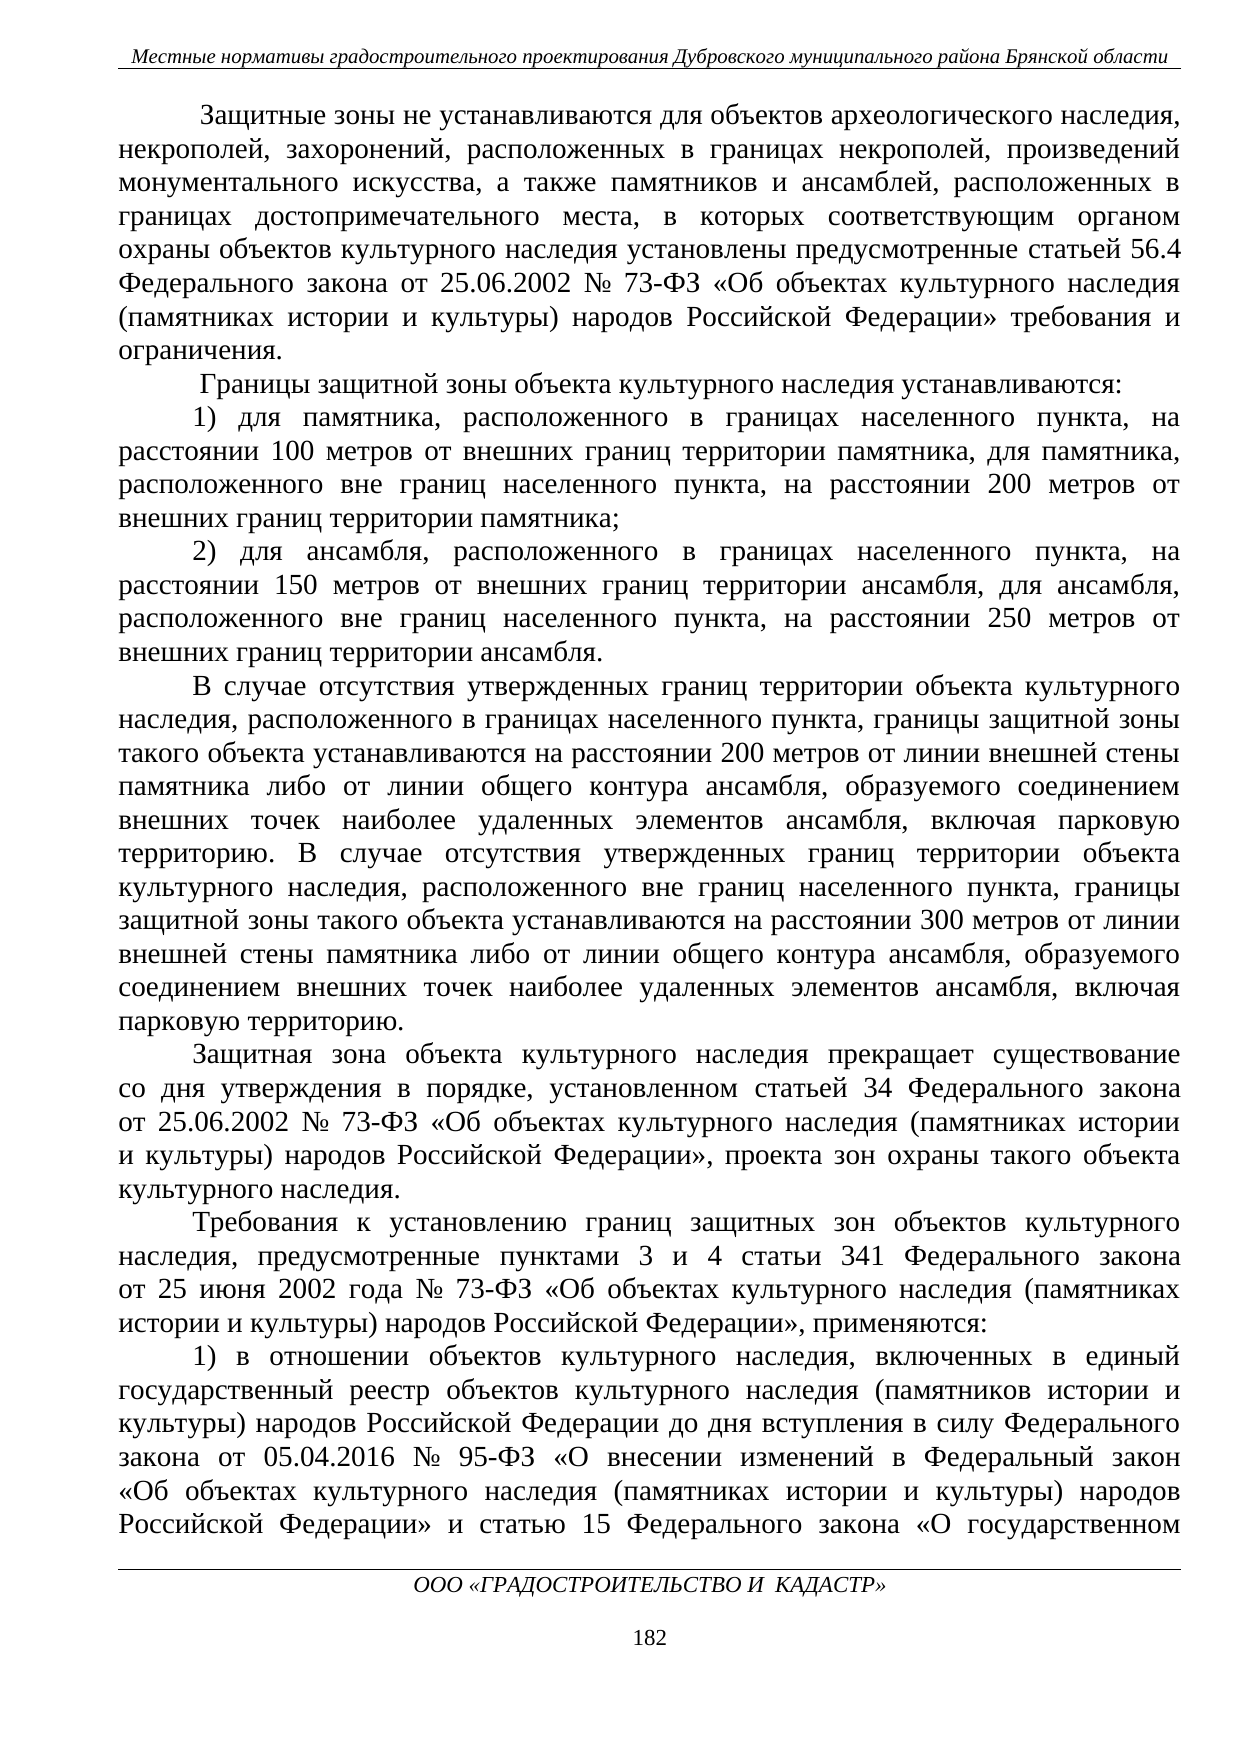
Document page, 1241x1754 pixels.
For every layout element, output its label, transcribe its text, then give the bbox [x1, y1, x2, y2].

text Защитные зоны не устанавливаются для объектов археологического наследия, некрополей, захоронений, расположенных в границах некрополей, произведений монументального искусства, а также памятников и ансамблей, расположенных в границах достопримечательного места, в которых соответствующим органом охраны объектов культурного наследия установлены предусмотренные статьей 56.4 Федерального закона от 25.06.2002 № 73-ФЗ «Об объектах культурного наследия (памятниках истории и культуры) народов Российской Федерации» требования и ограничения. [118, 97, 1181, 366]
text 1) для памятника, расположенного в границах населенного пункта, на расстоянии 100 метров от внешних границ территории памятника, для памятника, расположенного вне границ населенного пункта, на расстоянии 200 метров от внешних границ территории памятника; [118, 399, 1181, 533]
text Границы защитной зоны объекта культурного наследия устанавливаются: [118, 366, 1181, 399]
text Защитная зона объекта культурного наследия прекращает существование со дня утверждения в порядке, установленном статьей 34 Федерального закона от 25.06.2002 № 73-ФЗ «Об объектах культурного наследия (памятниках истории и культуры) народов Российской Федерации», проекта зон охраны такого объекта культурного наследия. [118, 1037, 1181, 1204]
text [118, 1338, 1181, 1540]
text 2) для ансамбля, расположенного в границах населенного пункта, на расстоянии 150 метров от внешних границ территории ансамбля, для ансамбля, расположенного вне границ населенного пункта, на расстоянии 250 метров от внешних границ территории ансамбля. [118, 533, 1181, 668]
text Требования к установлению границ защитных зон объектов культурного наследия, предусмотренные пунктами 3 и 4 статьи 341 Федерального закона от 25 июня 2002 года № 73-ФЗ «Об объектах культурного наследия (памятниках истории и культуры) народов Российской Федерации», применяются: [118, 1204, 1181, 1338]
text В случае отсутствия утвержденных границ территории объекта культурного наследия, расположенного в границах населенного пункта, границы защитной зоны такого объекта устанавливаются на расстоянии 200 метров от линии внешней стены памятника либо от линии общего контура ансамбля, образуемого соединением внешних точек наиболее удаленных элементов ансамбля, включая парковую территорию. В случае отсутствия утвержденных границ территории объекта культурного наследия, расположенного вне границ населенного пункта, границы защитной зоны такого объекта устанавливаются на расстоянии 300 метров от линии внешней стены памятника либо от линии общего контура ансамбля, образуемого соединением внешних точек наиболее удаленных элементов ансамбля, включая парковую территорию. [118, 668, 1181, 1037]
